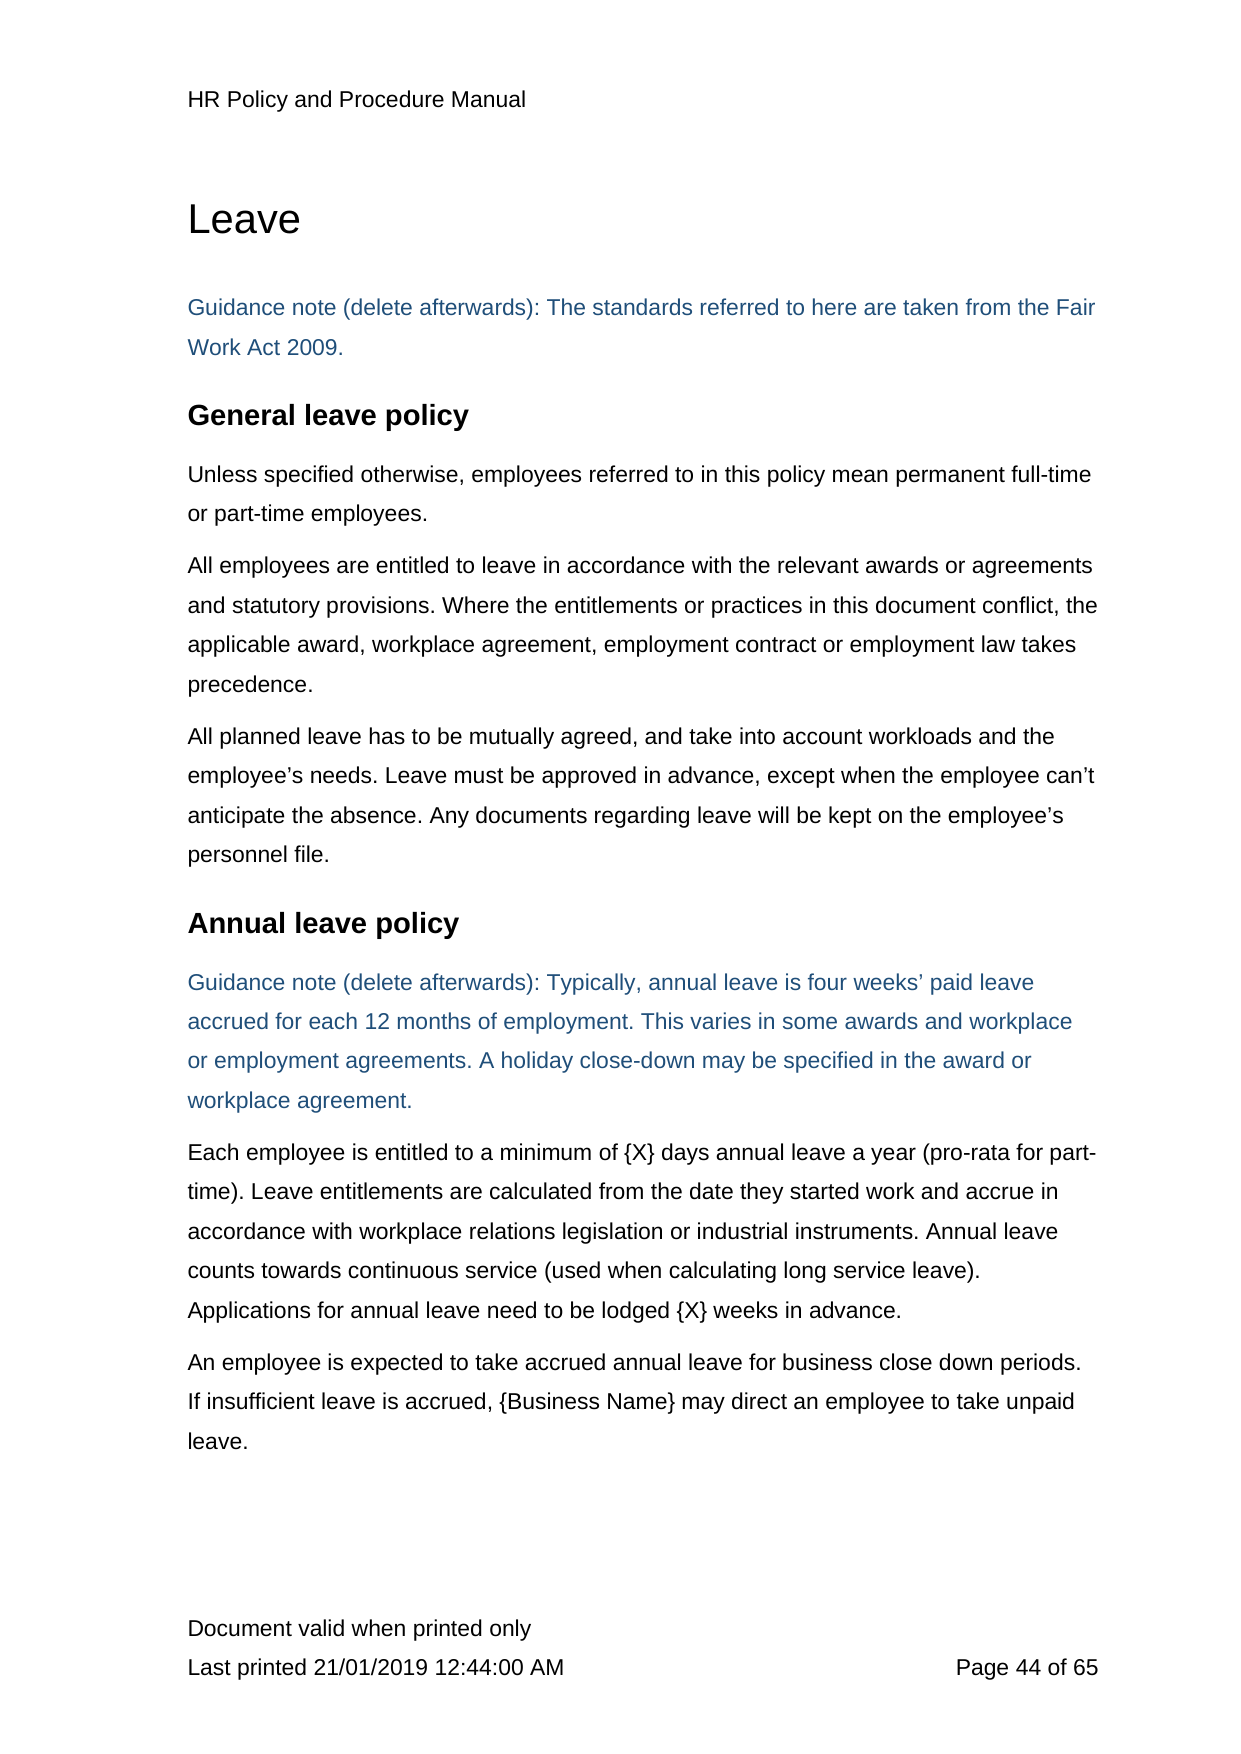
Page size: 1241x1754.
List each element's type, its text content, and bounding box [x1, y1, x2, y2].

subtitle General leave policy [187, 398, 1098, 432]
text An employee is expected to take accrued annual leave for business close down periods. If insufficient leave is accrued, {Business Name} may direct an employee to take unpaid leave. [187, 1349, 1098, 1454]
text Guidance note (delete afterwards): The standards referred to here are taken from the Fair Work Act 2009. [187, 294, 1098, 360]
text Each employee is entitled to a minimum of {X} days annual leave a year (pro-rata for part-time). Leave entitlements are calculated from the date they started work and accrue in accordance with workplace relations legislation or industrial instruments. Annual leave counts towards continuous service (used when calculating long service leave). Applications for annual leave need to be lodged {X} weeks in advance. [187, 1139, 1098, 1323]
subtitle Annual leave policy [187, 906, 1098, 939]
text Guidance note (delete afterwards): Typically, annual leave is four weeks’ paid leave accrued for each 12 months of employment. This varies in some awards and workplace or employment agreements. A holiday close-down may be specified in the award or workplace agreement. [187, 968, 1098, 1113]
text All employees are entitled to leave in accordance with the relevant awards or agreements and statutory provisions. Where the entitlements or practices in this document conflict, the applicable award, workplace agreement, employment contract or employment law takes precedence. [187, 552, 1098, 697]
text Unless specified otherwise, employees referred to in this policy mean permanent full-time or part-time employees. [187, 461, 1098, 527]
subtitle Leave [187, 194, 1098, 242]
text All planned leave has to be mutually agreed, and take into account workloads and the employee’s needs. Leave must be approved in advance, except when the employee can’t anticipate the absence. Any documents regarding leave will be kept on the employee’s personnel file. [187, 723, 1098, 867]
